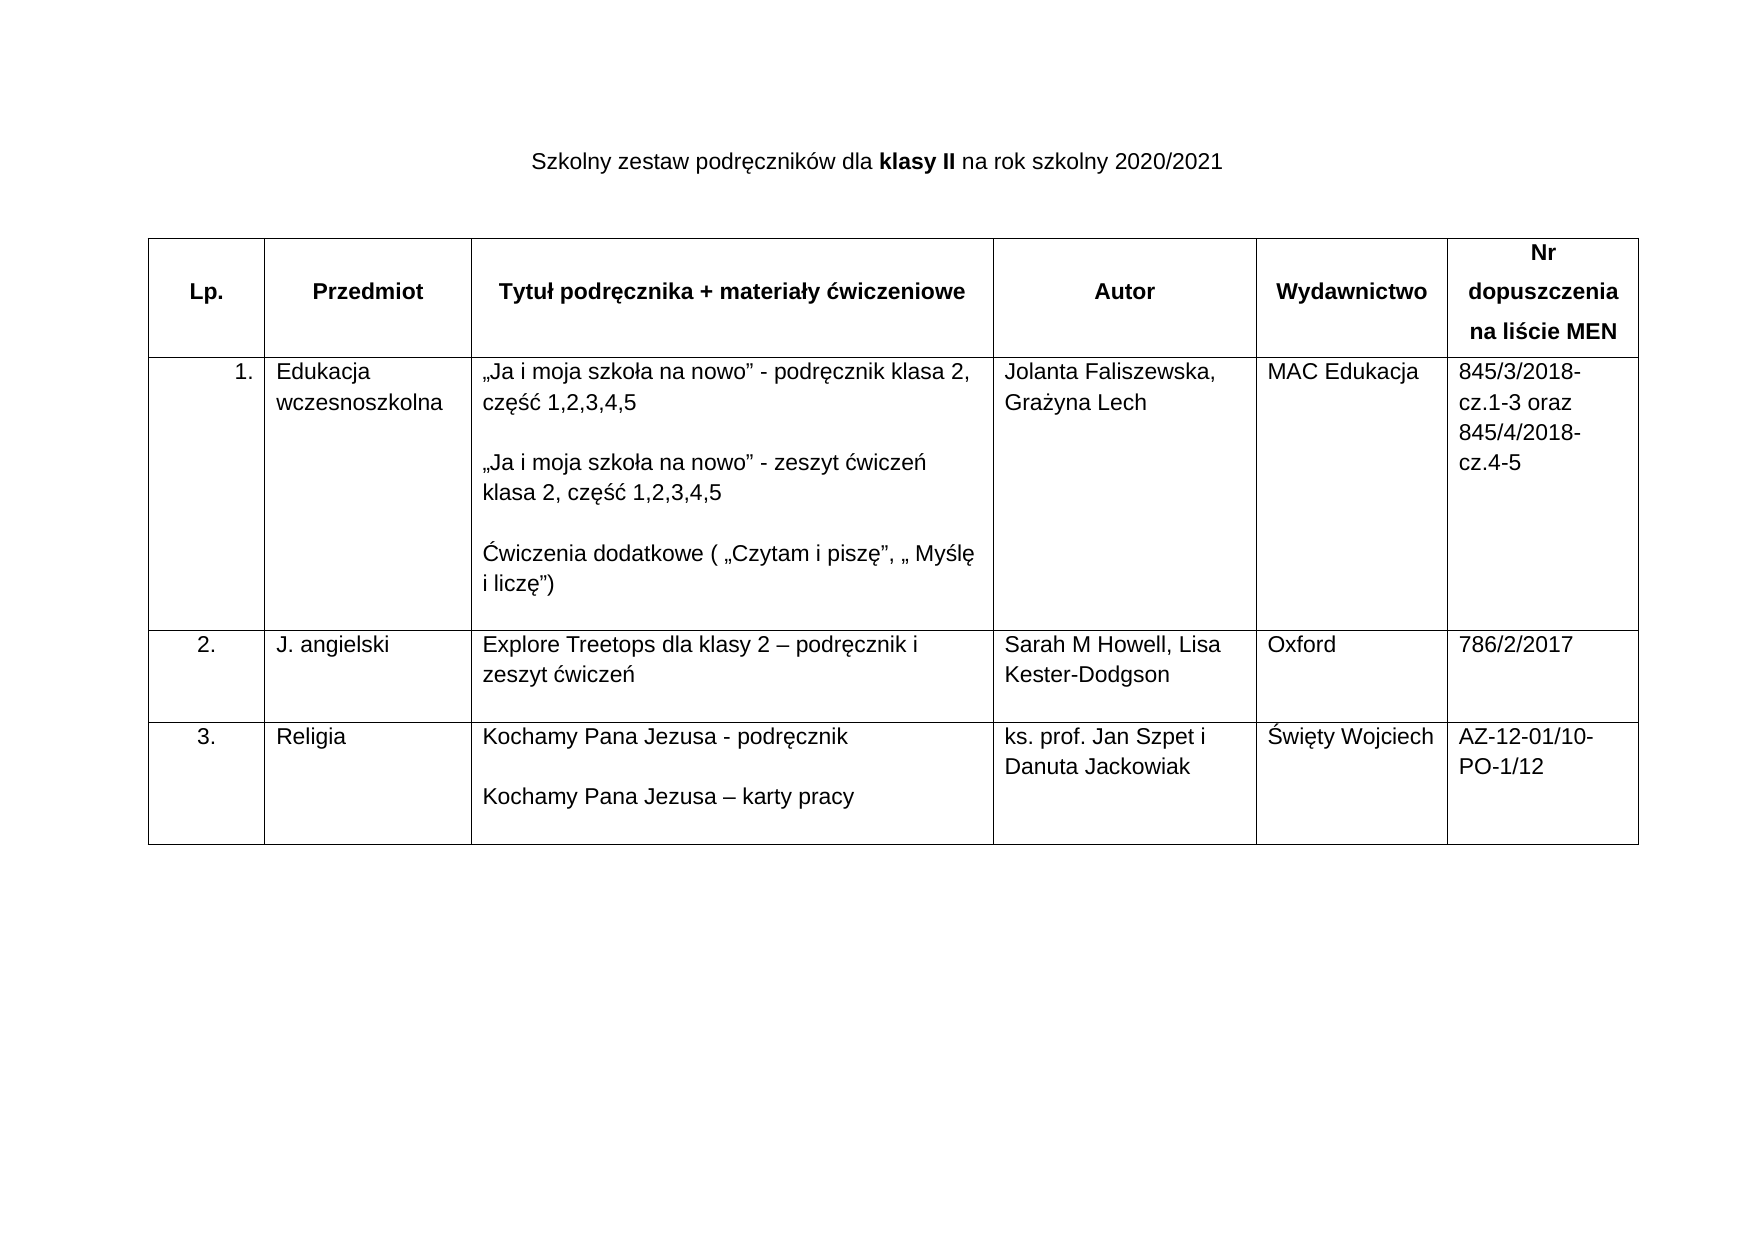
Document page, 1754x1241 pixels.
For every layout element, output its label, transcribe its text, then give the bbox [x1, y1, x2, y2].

table_header Lp. [149, 239, 264, 357]
table_cell Święty Wojciech [1257, 723, 1447, 844]
table_header Wydawnictwo [1257, 239, 1447, 357]
table_cell 3. [149, 723, 264, 844]
table_cell Religia [265, 723, 471, 844]
table_header Tytuł podręcznika + materiały ćwiczeniowe [472, 239, 993, 357]
table_cell Edukacja wczesnoszkolna [265, 358, 471, 630]
table_header Autor [994, 239, 1256, 357]
table_cell ks. prof. Jan Szpet i Danuta Jackowiak [994, 723, 1256, 844]
table_cell Oxford [1257, 631, 1447, 722]
table_cell Kochamy Pana Jezusa - podręcznik Kochamy Pana Jezusa – karty pracy [472, 723, 993, 844]
table_cell 845/3/2018-cz.1-3 oraz 845/4/2018-cz.4-5 [1448, 358, 1638, 630]
text Szkolny zestaw podręczników dla klasy II na rok szkolny 2020/2021 [148, 148, 1606, 174]
table_cell 2. [149, 631, 264, 722]
table_cell „Ja i moja szkoła na nowo” - podręcznik klasa 2, część 1,2,3,4,5 „Ja i moja szkoła na nowo” - zeszyt ćwiczeń klasa 2, część 1,2,3,4,5 Ćwiczenia dodatkowe ( „Czytam i piszę”, „ Myślę i liczę”) [472, 358, 993, 630]
table_cell J. angielski [265, 631, 471, 722]
table_cell MAC Edukacja [1257, 358, 1447, 630]
table_header Przedmiot [265, 239, 471, 357]
table_cell Explore Treetops dla klasy 2 – podręcznik i zeszyt ćwiczeń [472, 631, 993, 722]
table_cell 786/2/2017 [1448, 631, 1638, 722]
table_cell AZ-12-01/10-PO-1/12 [1448, 723, 1638, 844]
table_cell Sarah M Howell, Lisa Kester-Dodgson [994, 631, 1256, 722]
table_cell Jolanta Faliszewska, Grażyna Lech [994, 358, 1256, 630]
table_cell 1. [149, 358, 264, 630]
table_header Nr dopuszczenia na liście MEN [1448, 239, 1638, 357]
